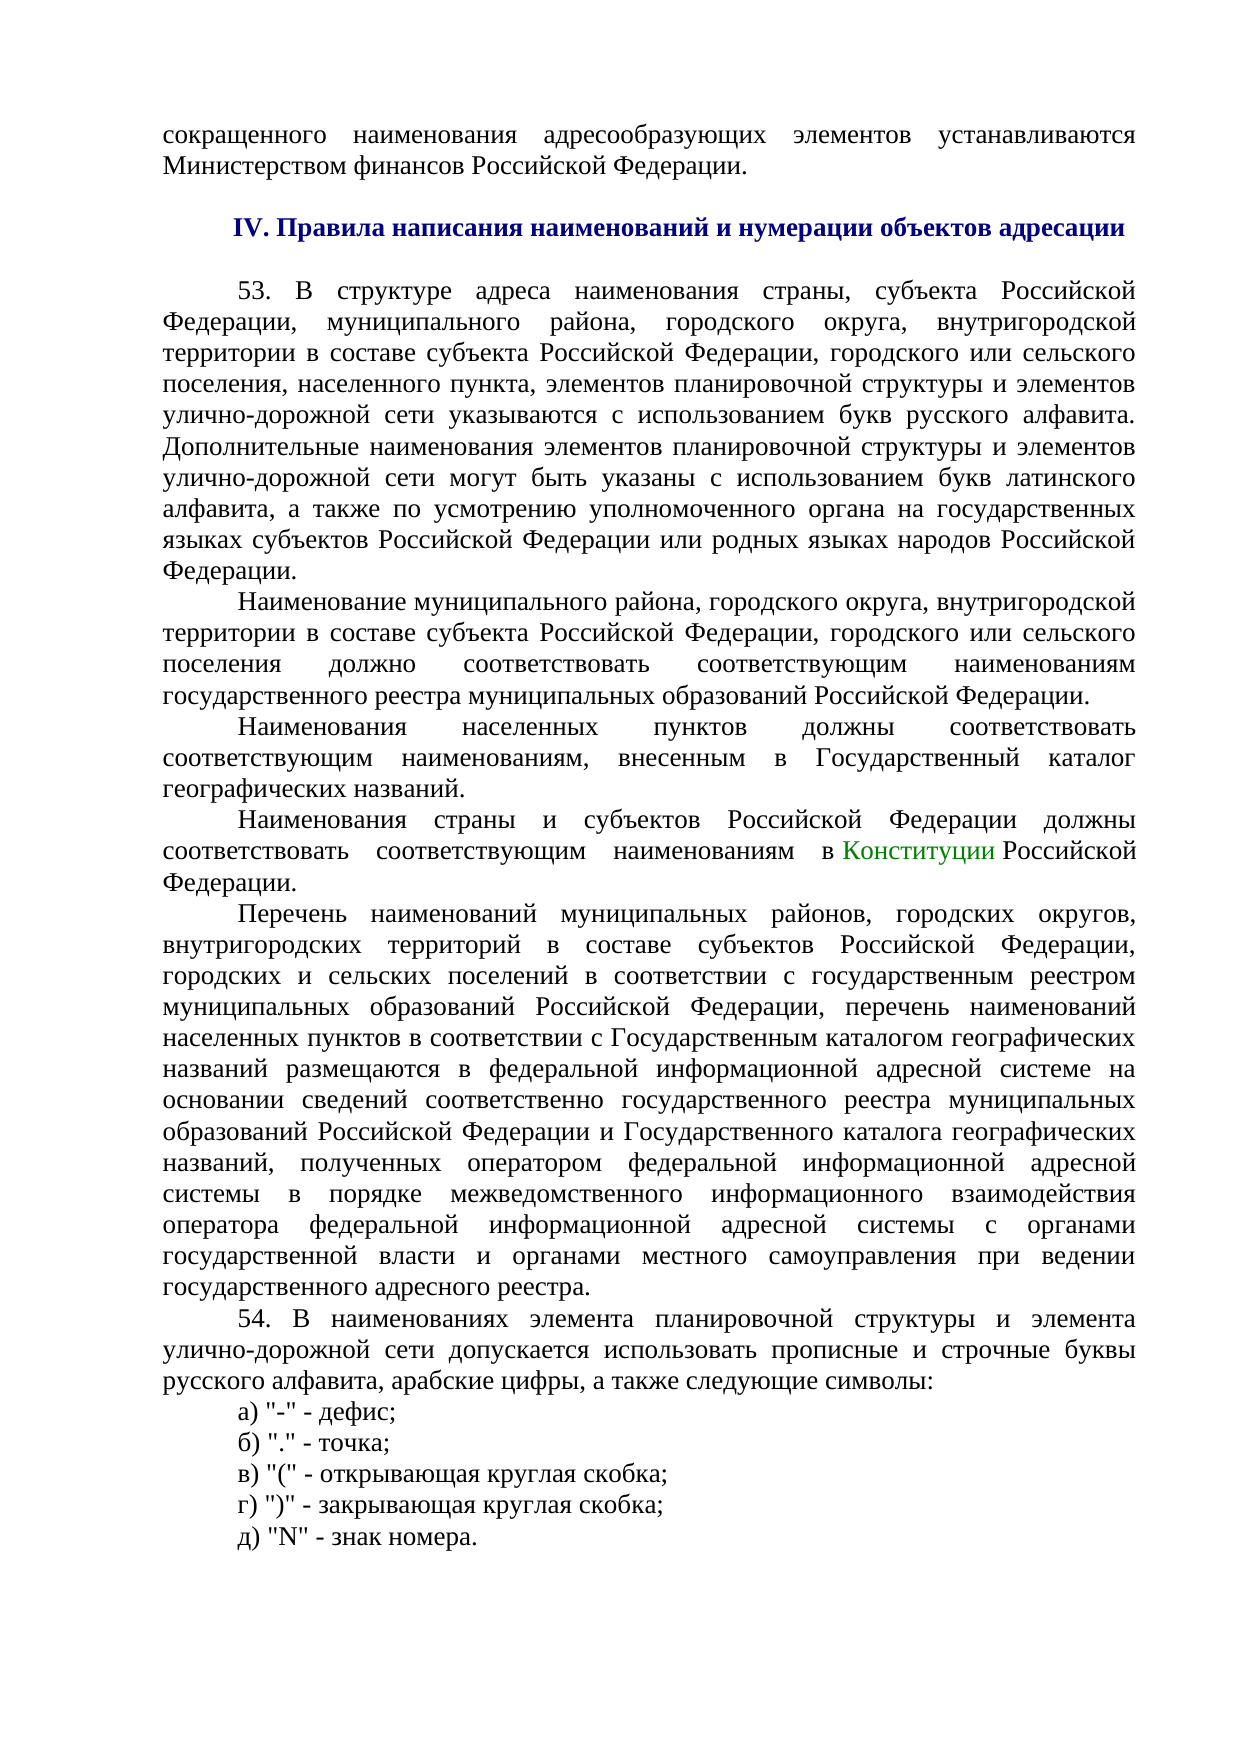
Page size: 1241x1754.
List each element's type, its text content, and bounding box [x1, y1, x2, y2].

text IV. Правила написания наименований и нумерации объектов адресации [162, 212, 1137, 243]
text 53. В структуре адреса наименования страны, субъекта Российской Федерации, муниципального района, городского округа, внутригородской территории в составе субъекта Российской Федерации, городского или сельского поселения, населенного пункта, элементов планировочной структуры и элементов улично-дорожной сети указываются с использованием букв русского алфавита. Дополнительные наименования элементов планировочной структуры и элементов улично-дорожной сети могут быть указаны с использованием букв латинского алфавита, а также по усмотрению уполномоченного органа на государственных языках субъектов Российской Федерации или родных языках народов Российской Федерации. [162, 274, 1137, 585]
text д) "N" - знак номера. [162, 1520, 1137, 1551]
text Наименование муниципального района, городского округа, внутригородской территории в составе субъекта Российской Федерации, городского или сельского поселения должно соответствовать соответствующим наименованиям государственного реестра муниципальных образований Российской Федерации. [162, 585, 1137, 710]
text 54. В наименованиях элемента планировочной структуры и элемента улично-дорожной сети допускается использовать прописные и строчные буквы русского алфавита, арабские цифры, а также следующие символы: [162, 1302, 1137, 1395]
text г) ")" - закрывающая круглая скобка; [162, 1488, 1137, 1520]
text Наименования населенных пунктов должны соответствовать соответствующим наименованиям, внесенным в Государственный каталог географических названий. [162, 710, 1137, 803]
text Наименования страны и субъектов Российской Федерации должны соответствовать соответствующим наименованиям в Конституции Российской Федерации. [162, 803, 1137, 897]
text а) "-" - дефис; [162, 1395, 1137, 1426]
text в) "(" - открывающая круглая скобка; [162, 1457, 1137, 1488]
text Перечень наименований муниципальных районов, городских округов, внутригородских территорий в составе субъектов Российской Федерации, городских и сельских поселений в соответствии с государственным реестром муниципальных образований Российской Федерации, перечень наименований населенных пунктов в соответствии с Государственным каталогом географических названий размещаются в федеральной информационной адресной системе на основании сведений соответственно государственного реестра муниципальных образований Российской Федерации и Государственного каталога географических названий, полученных оператором федеральной информационной адресной системы в порядке межведомственного информационного взаимодействия оператора федеральной информационной адресной системы с органами государственной власти и органами местного самоуправления при ведении государственного адресного реестра. [162, 897, 1137, 1302]
text б) "." - точка; [162, 1426, 1137, 1457]
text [162, 118, 1137, 180]
